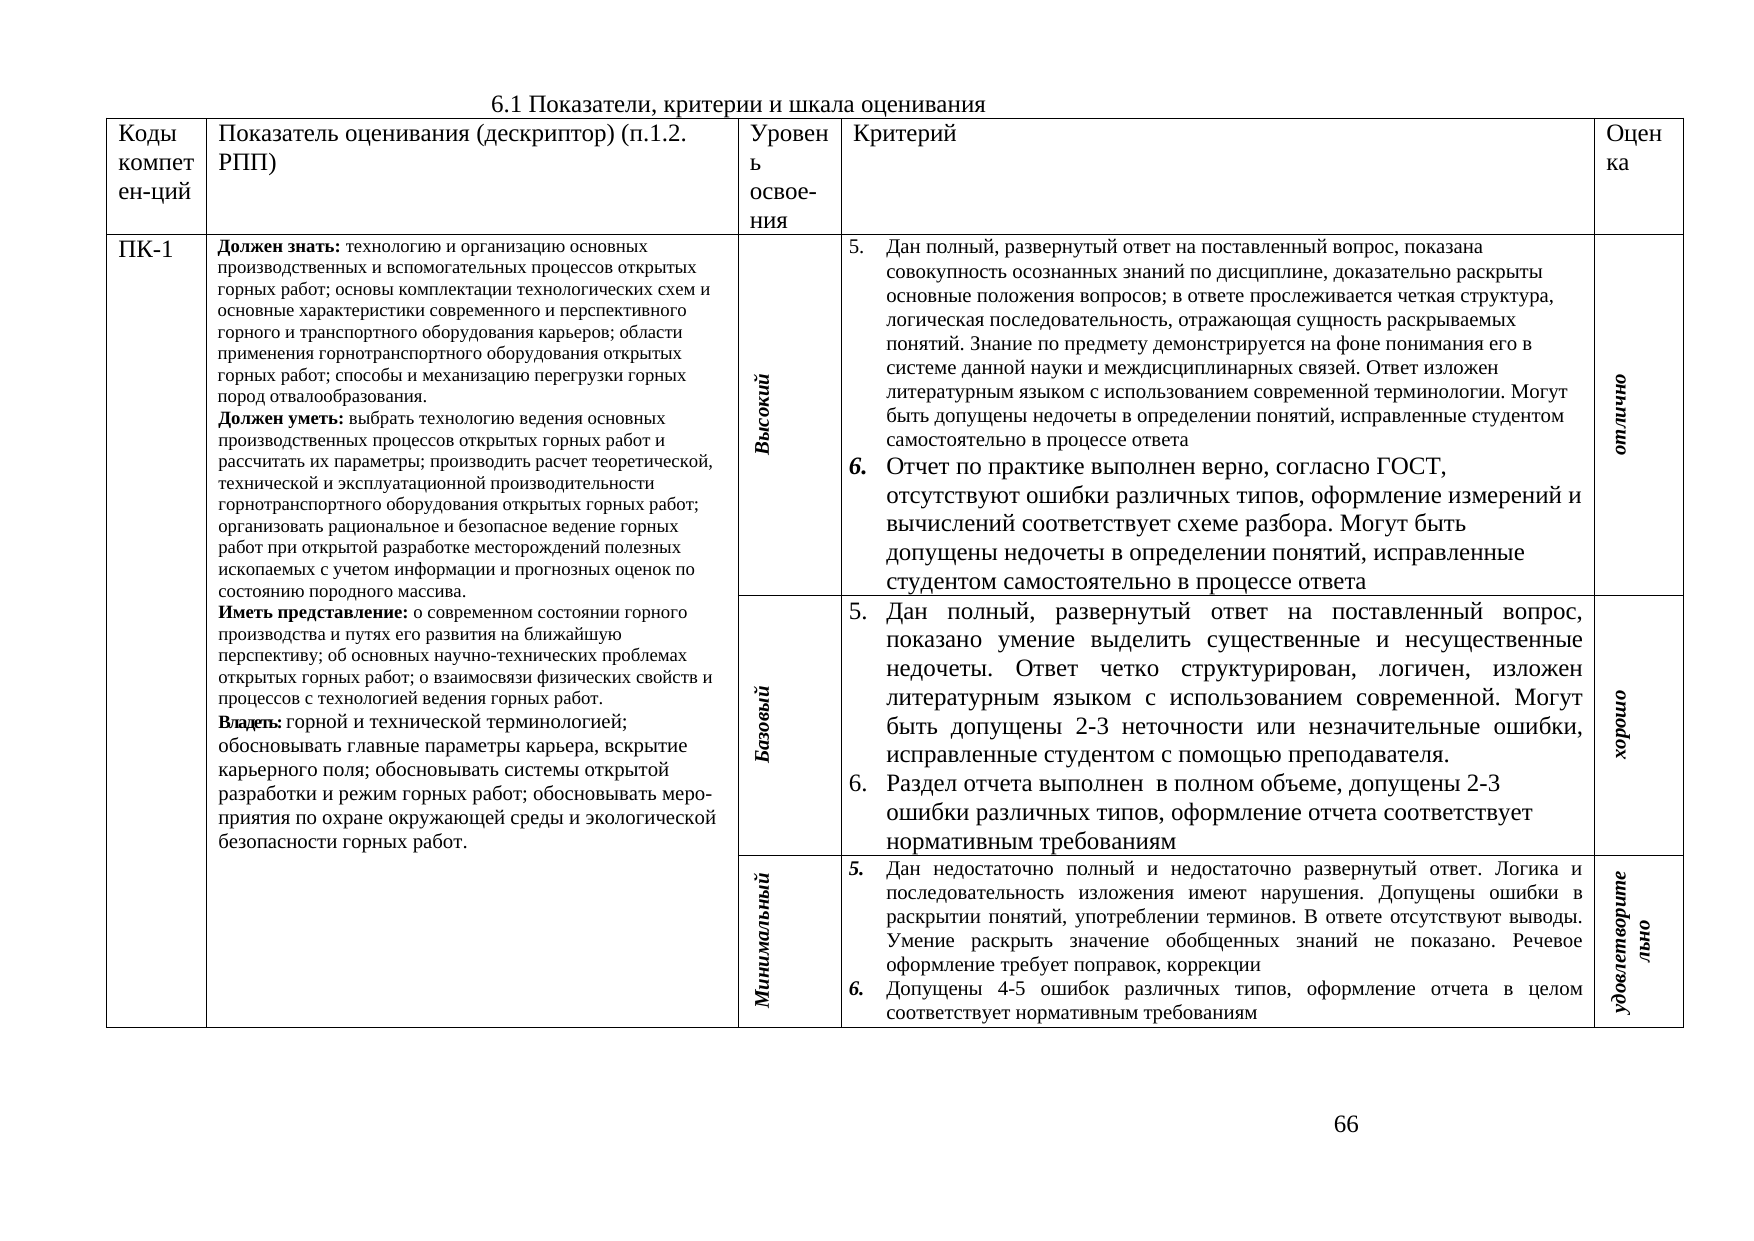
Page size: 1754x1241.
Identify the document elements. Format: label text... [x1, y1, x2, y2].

table_header Коды компетен-ций [107, 119, 206, 233]
table_header Критерий [842, 119, 1594, 233]
table_header Показатель оценивания (дескриптор) (п.1.2. РПП) [207, 119, 738, 233]
table_cell удовлетворительно [1595, 856, 1683, 1027]
table_cell Высокий [739, 235, 841, 595]
table_cell Дан недостаточно полный и недостаточно развернутый ответ. Логика и последовательность изложения имеют нарушения. Допущены ошибки в раскрытии понятий, употреблении терминов. В ответе отсутствуют выводы. Умение раскрыть значение обобщенных знаний не показано. Речевое оформление требует поправок, коррекции Допущены 4-5 ошибок различных типов, оформление отчета в целом соответствует нормативным требованиям [842, 856, 1594, 1027]
table_cell ПК-1 [107, 235, 206, 1027]
table_header Оценка [1595, 119, 1683, 233]
table_cell хорошо [1595, 596, 1683, 854]
table_cell Должен знать: технологию и организацию основных производственных и вспомогательных процессов открытых горных работ; основы комплектации технологических схем и основные характеристики современного и перспективного горного и транспортного оборудования карьеров; области применения горнотранспортного оборудования открытых горных работ; способы и механизацию перегрузки горных пород отвалообразования. Должен уметь: выбрать технологию ведения основных производственных процессов открытых горных работ и рассчитать их параметры; производить расчет теоретической, технической и эксплуатационной производительности горнотранспортного оборудования открытых горных работ; организовать рациональное и безопасное ведение горных работ при открытой разработке месторождений полезных ископаемых с учетом информации и прогнозных оценок по состоянию породного массива. Иметь представление: о современном состоянии горного производства и путях его развития на ближайшую перспективу; об основных научно-технических проблемах открытых горных работ; о взаимосвязи физических свойств и процессов с технологией ведения горных работ. Владеть: горной и технической терминологией; обосновывать главные параметры карьера, вскрытие карьерного поля; обосновывать системы открытой разработки и режим горных работ; обосновывать меро-приятия по охране окружающей среды и экологической безопасности горных работ. [207, 235, 738, 1027]
table_cell Дан полный, развернутый ответ на поставленный вопрос, показано умение выделить существенные и несущественные недочеты. Ответ четко структурирован, логичен, изложен литературным языком с использованием современной. Могут быть допущены 2-3 неточности или незначительные ошибки, исправленные студентом с помощью преподавателя. Раздел отчета выполнен в полном объеме, допущены 2-3 ошибки различных типов, оформление отчета соответствует нормативным требованиям [842, 596, 1594, 854]
table_cell Минимальный [739, 856, 841, 1027]
table_header Уровень освое-ния [739, 119, 841, 233]
table_cell Базовый [739, 596, 841, 854]
text 6.1 Показатели, критерии и шкала оценивания [118, 89, 1358, 117]
table_cell Дан полный, развернутый ответ на поставленный вопрос, показана совокупность осознанных знаний по дисциплине, доказательно раскрыты основные положения вопросов; в ответе прослеживается четкая структура, логическая последовательность, отражающая сущность раскрываемых понятий. Знание по предмету демонстрируется на фоне понимания его в системе данной науки и междисциплинарных связей. Ответ изложен литературным языком с использованием современной терминологии. Могут быть допущены недочеты в определении понятий, исправленные студентом самостоятельно в процессе ответа Отчет по практике выполнен верно, согласно ГОСТ, отсутствуют ошибки различных типов, оформление измерений и вычислений соответствует схеме разбора. Могут быть допущены недочеты в определении понятий, исправленные студентом самостоятельно в процессе ответа [842, 235, 1594, 595]
table_cell отлично [1595, 235, 1683, 595]
